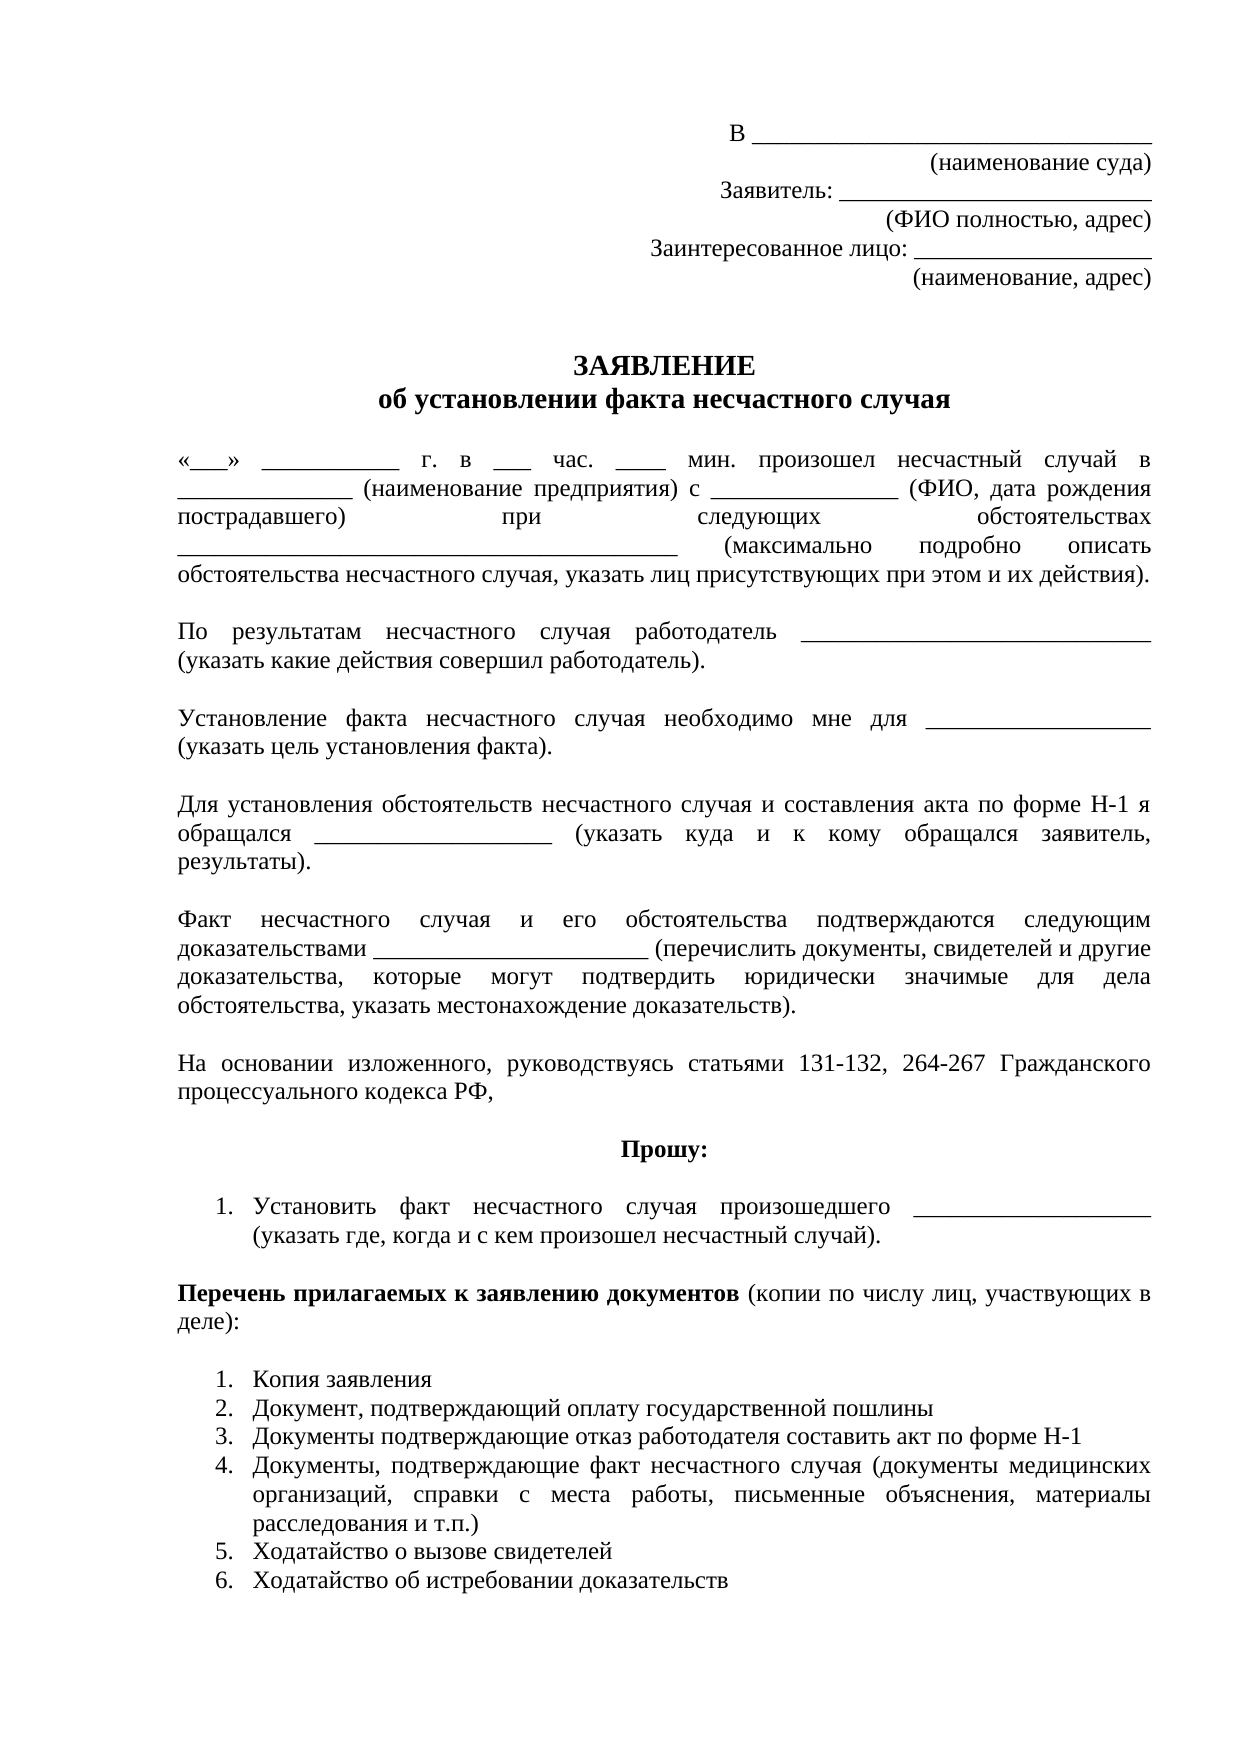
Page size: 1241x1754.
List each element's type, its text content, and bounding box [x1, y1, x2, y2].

text По результатам несчастного случая работодатель ____________________________ (указать какие действия совершил работодатель). [177, 616, 1152, 674]
text Для установления обстоятельств несчастного случая и составления акта по форме Н-1 я обращался ___________________ (указать куда и к кому обращался заявитель, результаты). [177, 789, 1152, 875]
list Установить факт несчастного случая произошедшего ___________________ (указать где, когда и с кем произошел несчастный случай). [215, 1191, 1152, 1249]
subtitle об установлении факта несчастного случая [177, 382, 1152, 415]
text Факт несчастного случая и его обстоятельства подтверждаются следующим доказательствами ______________________ (перечислить документы, свидетелей и другие доказательства, которые могут подтвердить юридически значимые для дела обстоятельства, указать местонахождение доказательств). [177, 904, 1152, 1019]
text Прошу: [177, 1134, 1152, 1163]
text Перечень прилагаемых к заявлению документов (копии по числу лиц, участвующих в деле): [177, 1278, 1152, 1335]
text На основании изложенного, руководствуясь статьями 131-132, 264-267 Гражданского процессуального кодекса РФ, [177, 1048, 1152, 1105]
text В ________________________________ (наименование суда) Заявитель: _________________________ (ФИО полностью, адрес) Заинтересованное лицо: ___________________ (наименование, адрес) [177, 118, 1152, 291]
list Документы, подтверждающие факт несчастного случая (документы медицинских организаций, справки с места работы, письменные объяснения, материалы расследования и т.п.) [215, 1450, 1152, 1536]
text Установление факта несчастного случая необходимо мне для __________________ (указать цель установления факта). [177, 703, 1152, 760]
list Ходатайство об истребовании доказательств [215, 1565, 1152, 1594]
list Копия заявления [215, 1364, 1152, 1393]
list Документы подтверждающие отказ работодателя составить акт по форме Н-1 [215, 1421, 1152, 1450]
list Ходатайство о вызове свидетелей [215, 1536, 1152, 1565]
subtitle ЗАЯВЛЕНИЕ [177, 348, 1152, 382]
text «___» ___________ г. в ___ час. ____ мин. произошел несчастный случай в ______________ (наименование предприятия) с _______________ (ФИО, дата рождения пострадавшего) при следующих обстоятельствах ________________________________________ (максимально подробно описать обстоятельства несчастного случая, указать лиц присутствующих при этом и их действия). [177, 444, 1152, 588]
list Документ, подтверждающий оплату государственной пошлины [215, 1393, 1152, 1421]
